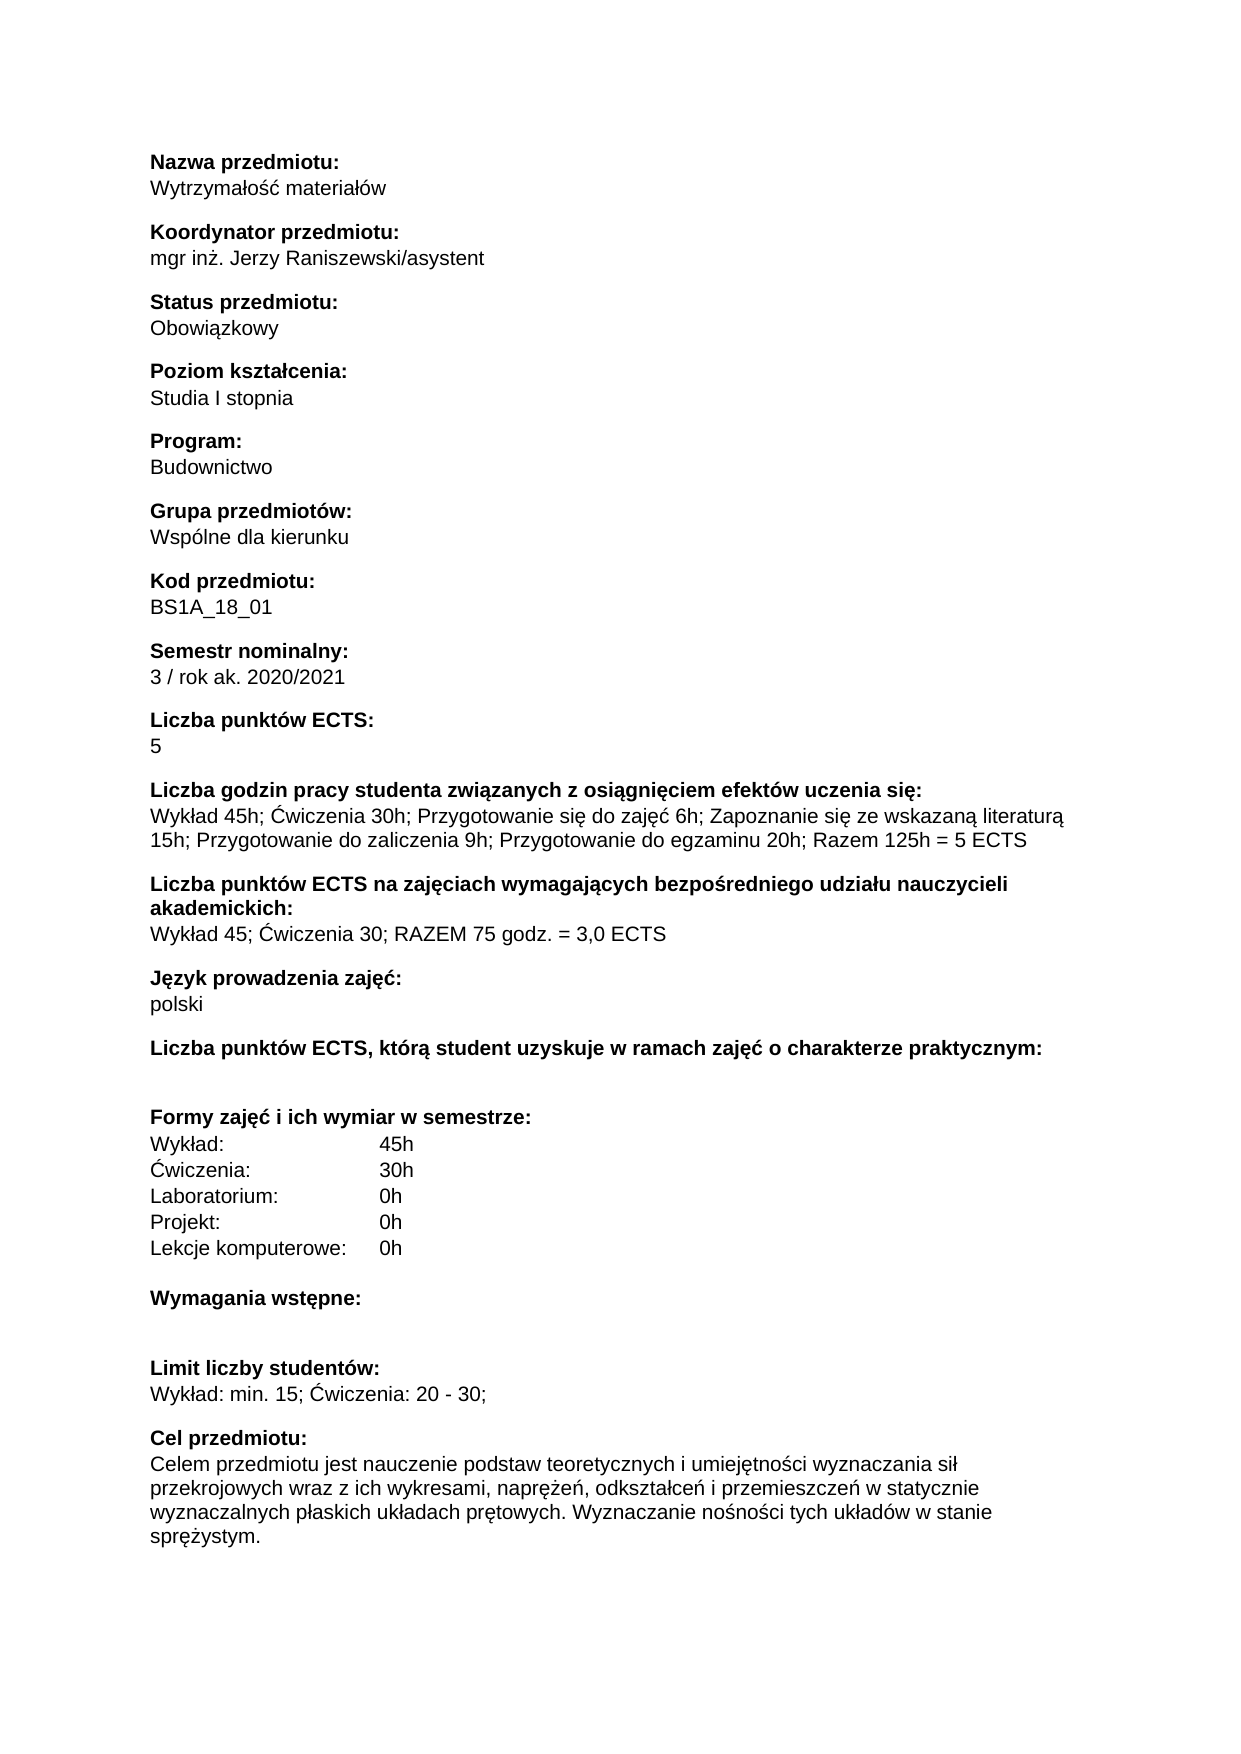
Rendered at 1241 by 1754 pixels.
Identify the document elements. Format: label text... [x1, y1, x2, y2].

text Status przedmiotu: [150, 289, 1090, 313]
table_cell Ćwiczenia: [140, 1158, 367, 1182]
text Wykład 45h; Ćwiczenia 30h; Przygotowanie się do zajęć 6h; Zapoznanie się ze wskazaną literaturą 15h; Przygotowanie do zaliczenia 9h; Przygotowanie do egzaminu 20h; Razem 125h = 5 ECTS [150, 804, 1090, 852]
text BS1A_18_01 [150, 595, 1090, 619]
table_cell 0h [369, 1208, 597, 1234]
table_header 45h [369, 1132, 597, 1156]
text polski [150, 992, 1090, 1016]
text Wykład 45; Ćwiczenia 30; RAZEM 75 godz. = 3,0 ECTS [150, 922, 1090, 946]
text Grupa przedmiotów: [150, 499, 1090, 523]
text Wykład: min. 15; Ćwiczenia: 20 - 30; [150, 1382, 1090, 1406]
table_cell 0h [369, 1234, 597, 1260]
text Budownictwo [150, 455, 1090, 479]
text Liczba punktów ECTS na zajęciach wymagających bezpośredniego udziału nauczycieli akademickich: [150, 872, 1090, 920]
table_cell Lekcje komputerowe: [140, 1236, 367, 1260]
text mgr inż. Jerzy Raniszewski/asystent [150, 246, 1090, 270]
text Liczba punktów ECTS: [150, 708, 1090, 732]
text Liczba godzin pracy studenta związanych z osiągnięciem efektów uczenia się: [150, 778, 1090, 802]
text Wymagania wstępne: [150, 1286, 1090, 1310]
text Cel przedmiotu: [150, 1426, 1090, 1449]
text Nazwa przedmiotu: [150, 150, 1090, 174]
text Obowiązkowy [150, 316, 1090, 339]
text Liczba punktów ECTS, którą student uzyskuje w ramach zajęć o charakterze praktycznym: [150, 1035, 1090, 1059]
table_header Wykład: [140, 1132, 367, 1156]
text Wspólne dla kierunku [150, 525, 1090, 549]
text Język prowadzenia zajęć: [150, 966, 1090, 989]
text Wytrzymałość materiałów [150, 176, 1090, 200]
text 5 [150, 734, 1090, 758]
table_cell Laboratorium: [140, 1184, 367, 1208]
table_cell Projekt: [140, 1210, 367, 1234]
text Celem przedmiotu jest nauczenie podstaw teoretycznych i umiejętności wyznaczania sił przekrojowych wraz z ich wykresami, naprężeń, odkształceń i przemieszczeń w statycznie wyznaczalnych płaskich układach prętowych. Wyznaczanie nośności tych układów w stanie sprężystym. [150, 1452, 1090, 1547]
table_cell 30h [369, 1156, 597, 1182]
text Limit liczby studentów: [150, 1356, 1090, 1380]
text Program: [150, 429, 1090, 453]
text Semestr nominalny: [150, 638, 1090, 662]
text Poziom kształcenia: [150, 359, 1090, 383]
text Formy zajęć i ich wymiar w semestrze: [150, 1105, 1090, 1129]
text Studia I stopnia [150, 385, 1090, 409]
table_cell 0h [369, 1182, 597, 1208]
text 3 / rok ak. 2020/2021 [150, 664, 1090, 688]
text Koordynator przedmiotu: [150, 220, 1090, 244]
text Kod przedmiotu: [150, 569, 1090, 593]
